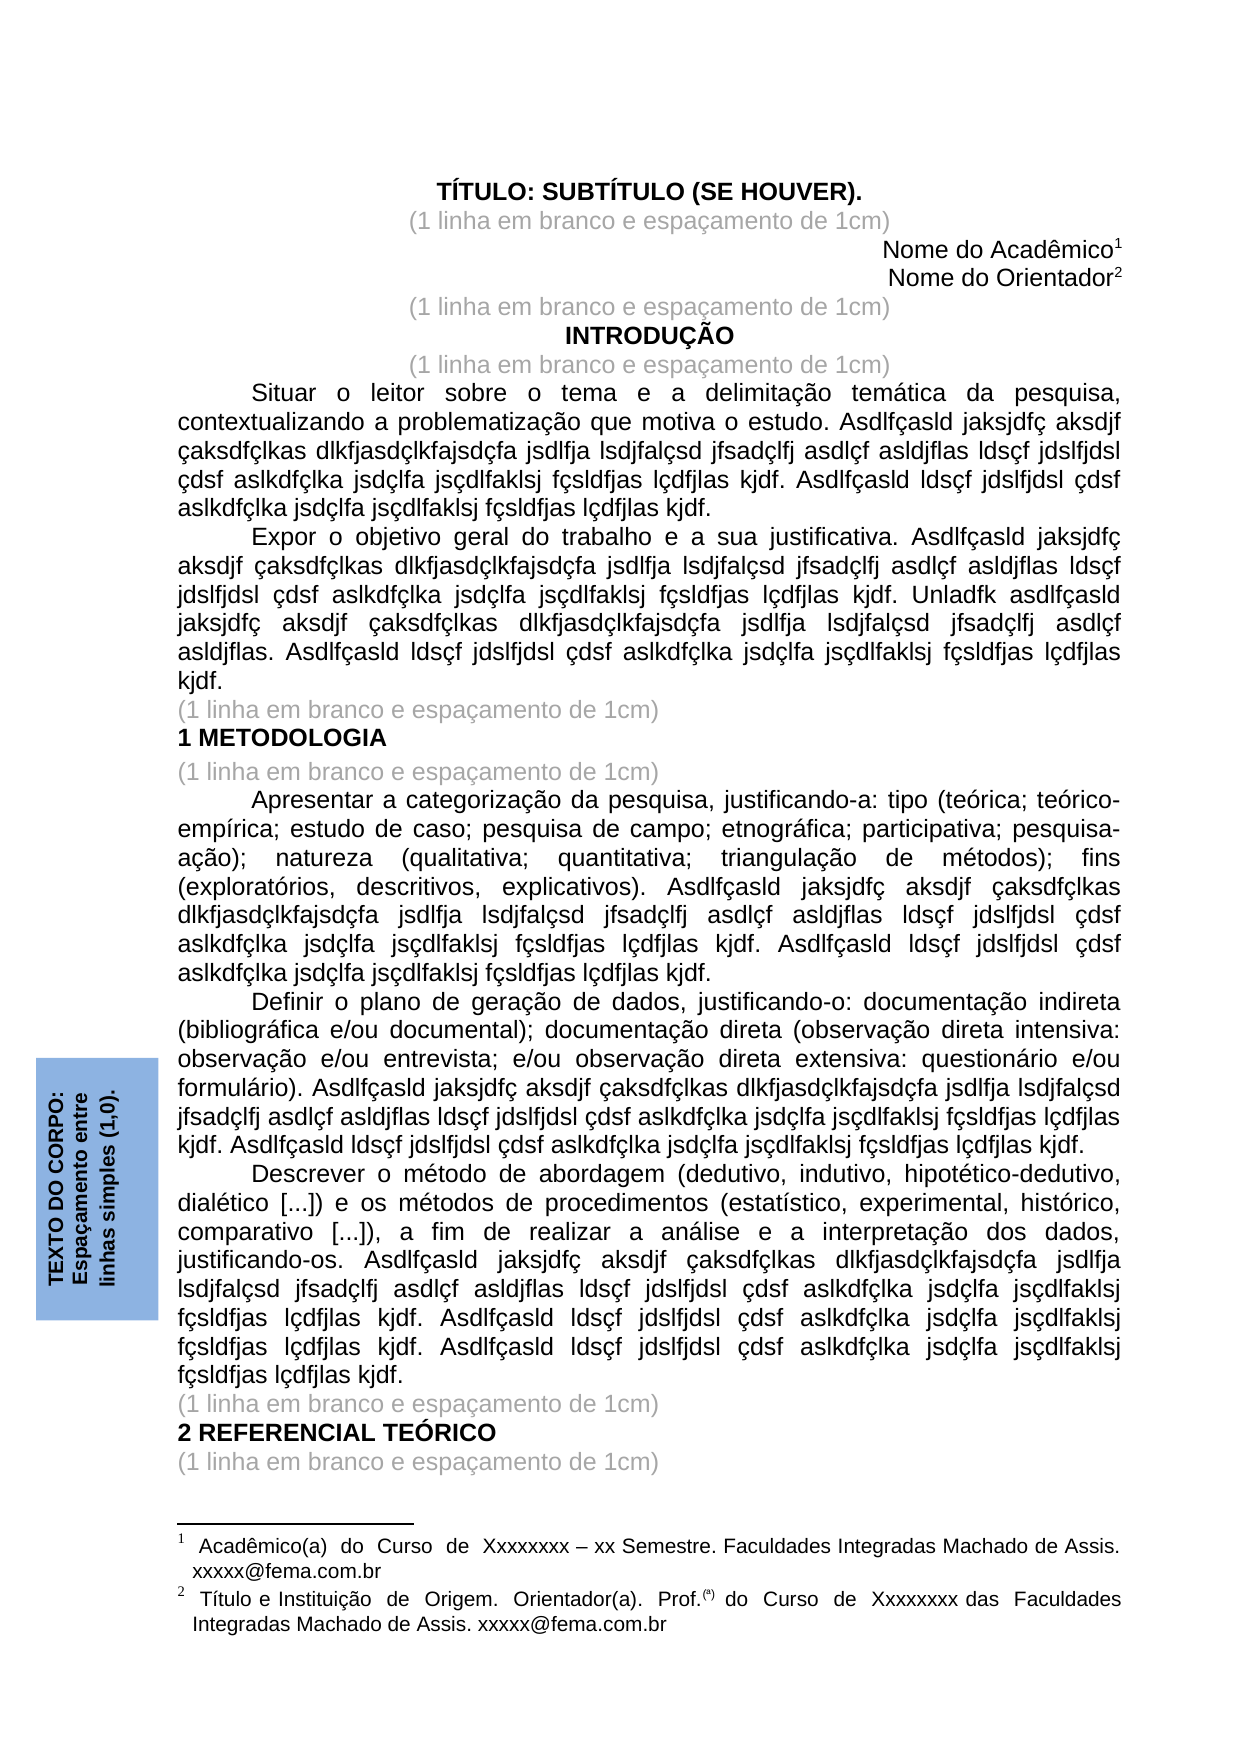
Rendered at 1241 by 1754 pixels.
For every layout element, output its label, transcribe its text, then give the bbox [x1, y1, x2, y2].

text (1 linha em branco e espaçamento de 1cm) [177, 1446, 1122, 1475]
text (1 linha em branco e espaçamento de 1cm) [177, 292, 1122, 321]
text (1 linha em branco e espaçamento de 1cm) [177, 350, 1122, 378]
text 1 METODOLOGIA [177, 723, 1122, 752]
text 2 REFERENCIAL TEÓRICO [177, 1418, 1122, 1446]
text Nome do Orientador [177, 263, 1122, 292]
text INTRODUÇÃO [177, 321, 1122, 350]
text (1 linha em branco e espaçamento de 1cm) [177, 756, 1122, 785]
text (1 linha em branco e espaçamento de 1cm) [177, 206, 1122, 235]
text TÍTULO: SUBTÍTULO (SE HOUVER). [177, 177, 1122, 206]
text Descrever o método de abordagem (dedutivo, indutivo, hipotético-dedutivo, dialético [...]) e os métodos de procedimentos (estatístico, experimental, histórico, comparativo [...]), a fim de realizar a análise e a interpretação dos dados, justificando-os. Asdlfçasld jaksjdfç aksdjf çaksdfçlkas dlkfjasdçlkfajsdçfa jsdlfja lsdjfalçsd jfsadçlfj asdlçf asldjflas ldsçf jdslfjdsl çdsf aslkdfçlka jsdçlfa jsçdlfaklsj fçsldfjas lçdfjlas kjdf. Asdlfçasld ldsçf jdslfjdsl çdsf aslkdfçlka jsdçlfa jsçdlfaklsj fçsldfjas lçdfjlas kjdf. Asdlfçasld ldsçf jdslfjdsl çdsf aslkdfçlka jsdçlfa jsçdlfaklsj fçsldfjas lçdfjlas kjdf. [177, 1159, 1122, 1389]
text Situar o leitor sobre o tema e a delimitação temática da pesquisa, contextualizando a problematização que motiva o estudo. Asdlfçasld jaksjdfç aksdjf çaksdfçlkas dlkfjasdçlkfajsdçfa jsdlfja lsdjfalçsd jfsadçlfj asdlçf asldjflas ldsçf jdslfjdsl çdsf aslkdfçlka jsdçlfa jsçdlfaklsj fçsldfjas lçdfjlas kjdf. Asdlfçasld ldsçf jdslfjdsl çdsf aslkdfçlka jsdçlfa jsçdlfaklsj fçsldfjas lçdfjlas kjdf. [177, 378, 1122, 522]
text Definir o plano de geração de dados, justificando-o: documentação indireta (bibliográfica e/ou documental); documentação direta (observação direta intensiva: observação e/ou entrevista; e/ou observação direta extensiva: questionário e/ou formulário). Asdlfçasld jaksjdfç aksdjf çaksdfçlkas dlkfjasdçlkfajsdçfa jsdlfja lsdjfalçsd jfsadçlfj asdlçf asldjflas ldsçf jdslfjdsl çdsf aslkdfçlka jsdçlfa jsçdlfaklsj fçsldfjas lçdfjlas kjdf. Asdlfçasld ldsçf jdslfjdsl çdsf aslkdfçlka jsdçlfa jsçdlfaklsj fçsldfjas lçdfjlas kjdf. [177, 986, 1122, 1159]
text Expor o objetivo geral do trabalho e a sua justificativa. Asdlfçasld jaksjdfç aksdjf çaksdfçlkas dlkfjasdçlkfajsdçfa jsdlfja lsdjfalçsd jfsadçlfj asdlçf asldjflas ldsçf jdslfjdsl çdsf aslkdfçlka jsdçlfa jsçdlfaklsj fçsldfjas lçdfjlas kjdf. Unladfk asdlfçasld jaksjdfç aksdjf çaksdfçlkas dlkfjasdçlkfajsdçfa jsdlfja lsdjfalçsd jfsadçlfj asdlçf asldjflas. Asdlfçasld ldsçf jdslfjdsl çdsf aslkdfçlka jsdçlfa jsçdlfaklsj fçsldfjas lçdfjlas kjdf. [177, 522, 1122, 695]
text Apresentar a categorização da pesquisa, justificando-a: tipo (teórica; teórico-empírica; estudo de caso; pesquisa de campo; etnográfica; participativa; pesquisa-ação); natureza (qualitativa; quantitativa; triangulação de métodos); fins (exploratórios, descritivos, explicativos). Asdlfçasld jaksjdfç aksdjf çaksdfçlkas dlkfjasdçlkfajsdçfa jsdlfja lsdjfalçsd jfsadçlfj asdlçf asldjflas ldsçf jdslfjdsl çdsf aslkdfçlka jsdçlfa jsçdlfaklsj fçsldfjas lçdfjlas kjdf. Asdlfçasld ldsçf jdslfjdsl çdsf aslkdfçlka jsdçlfa jsçdlfaklsj fçsldfjas lçdfjlas kjdf. [177, 785, 1122, 986]
text Nome do Acadêmico [177, 235, 1122, 263]
text (1 linha em branco e espaçamento de 1cm) [177, 695, 1122, 723]
text (1 linha em branco e espaçamento de 1cm) [177, 1389, 1122, 1418]
